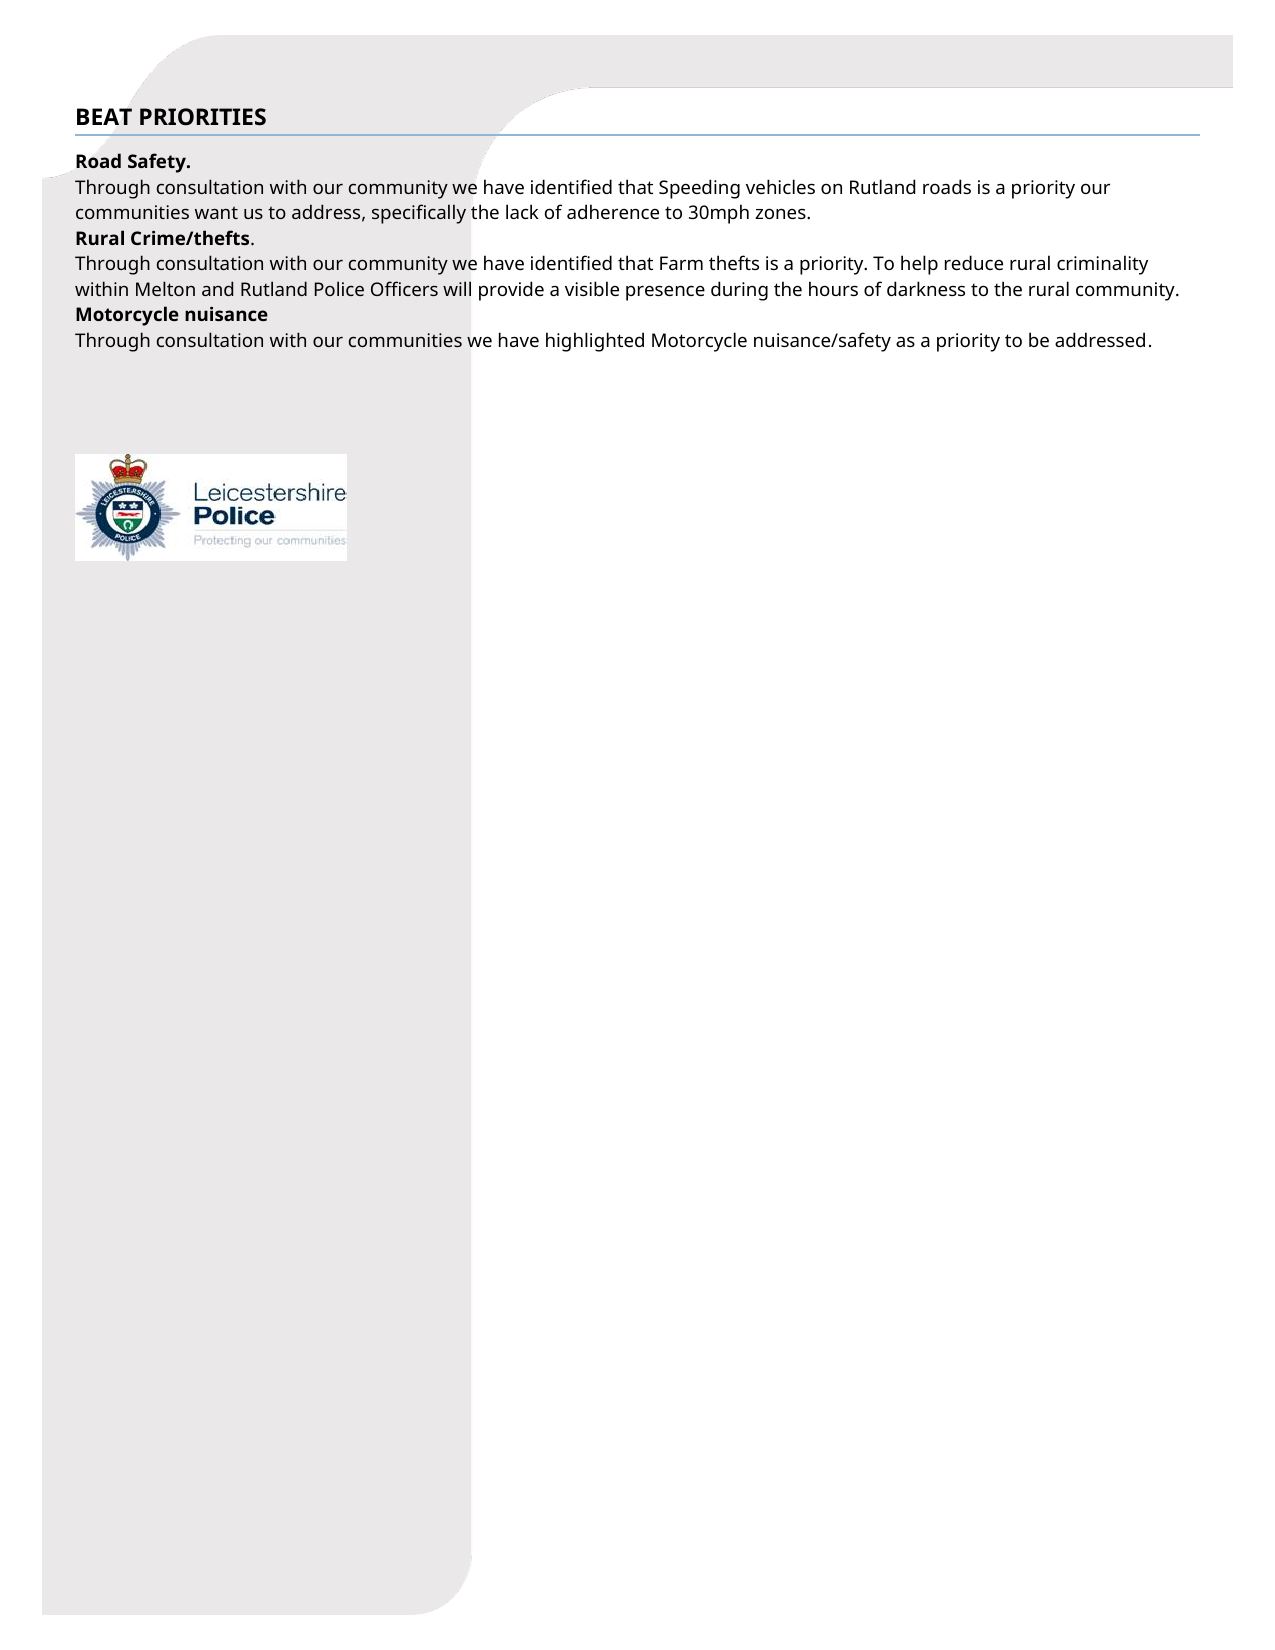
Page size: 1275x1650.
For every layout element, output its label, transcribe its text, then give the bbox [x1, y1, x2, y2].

picture [42, 35, 1233, 1615]
text Rural Crime/thefts. [75, 225, 1200, 251]
text Motorcycle nuisance [75, 302, 1200, 327]
text Road Safety. Through consultation with our community we have identified that Speeding vehicles on Rutland roads is a priority our communities want us to address, specifically the lack of adherence to 30mph zones. [75, 148, 1200, 225]
text Through consultation with our communities we have highlighted Motorcycle nuisance/safety as a priority to be addressed. [75, 327, 1200, 353]
subtitle Beat PRIORITIES [75, 101, 1200, 134]
text Through consultation with our community we have identified that Farm thefts is a priority. To help reduce rural criminality within Melton and Rutland Police Officers will provide a visible presence during the hours of darkness to the rural community. [75, 251, 1200, 302]
